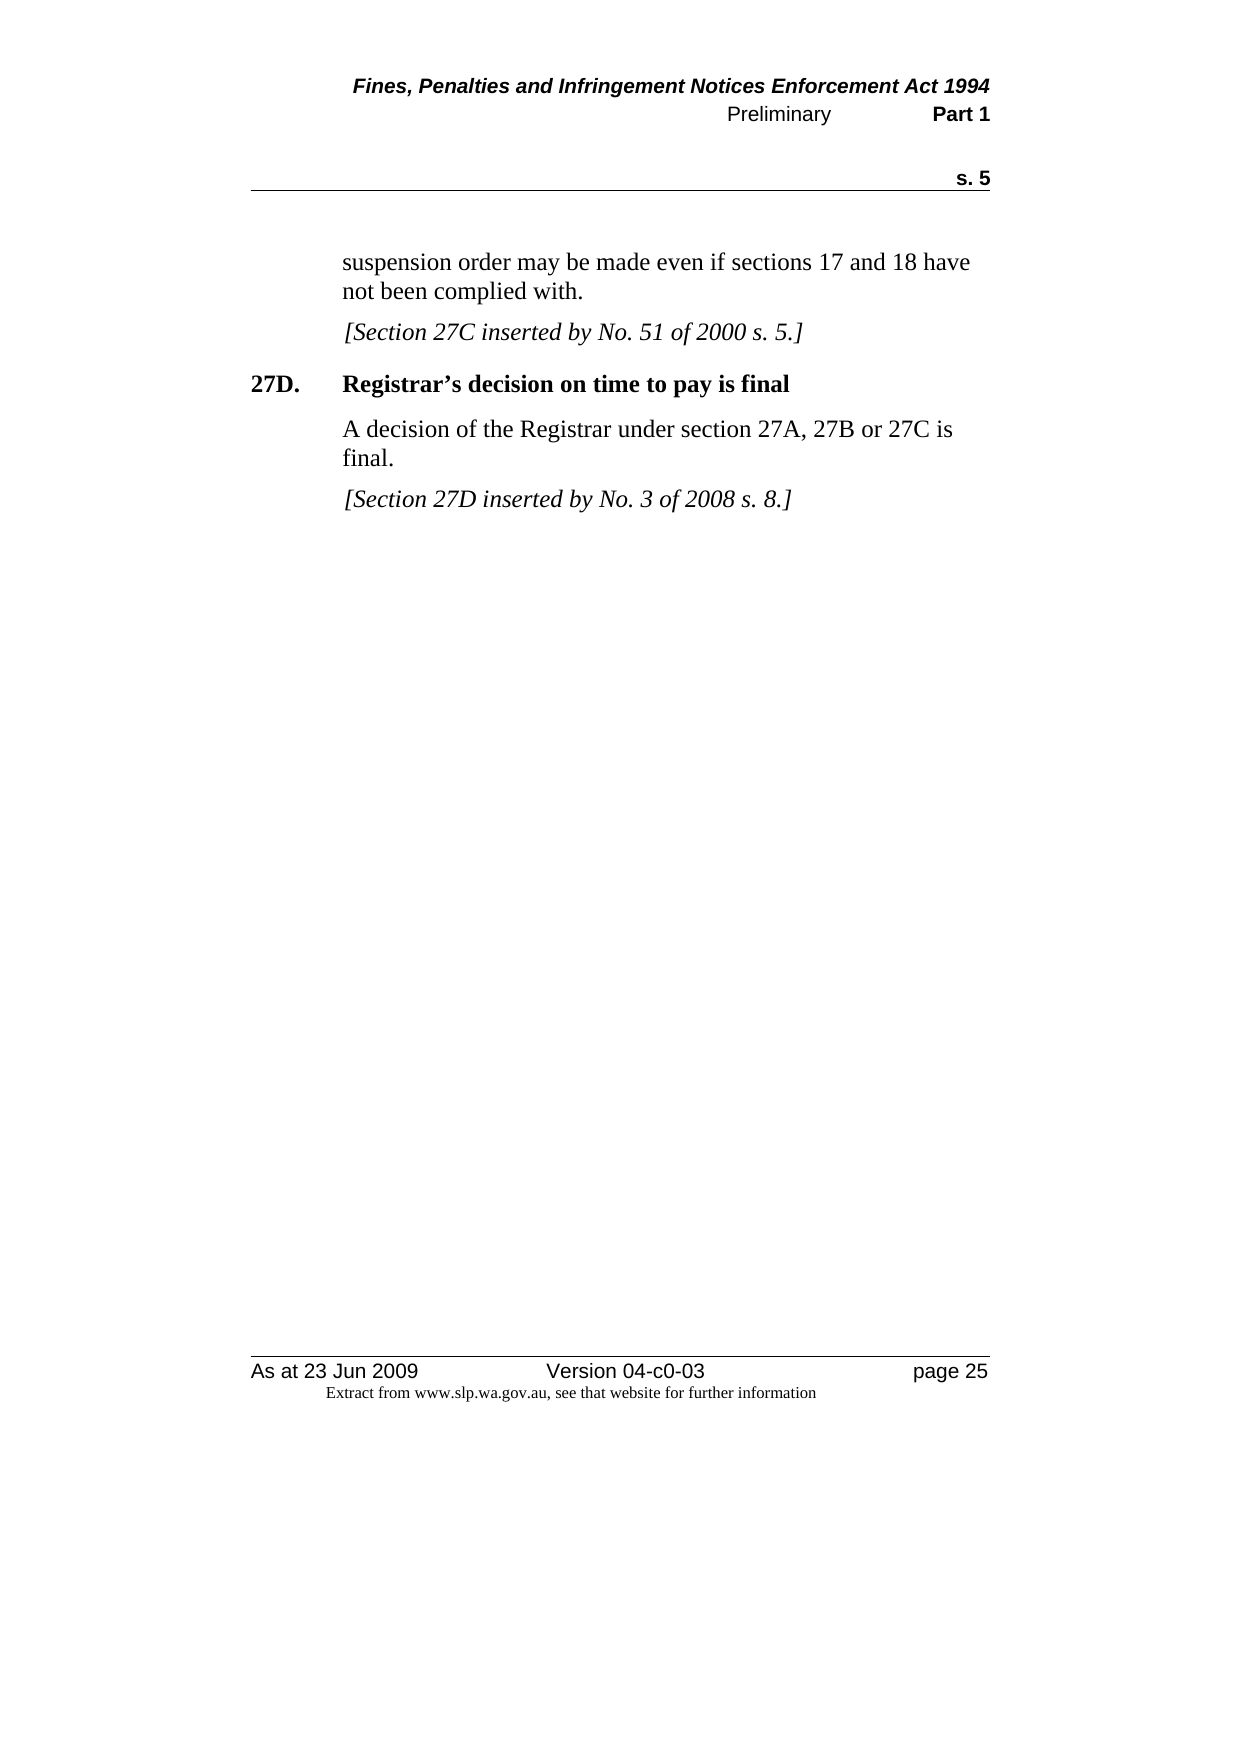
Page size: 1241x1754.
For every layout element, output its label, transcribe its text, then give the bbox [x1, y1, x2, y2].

text [Section 27D inserted by No. 3 of 2008 s. 8.] [251, 484, 990, 513]
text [251, 247, 990, 305]
subtitle 27D. Registrar’s decision on time to pay is final [251, 369, 990, 398]
text A decision of the Registrar under section 27A, 27B or 27C is final. [251, 414, 990, 472]
text [Section 27C inserted by No. 51 of 2000 s. 5.] [251, 317, 990, 346]
